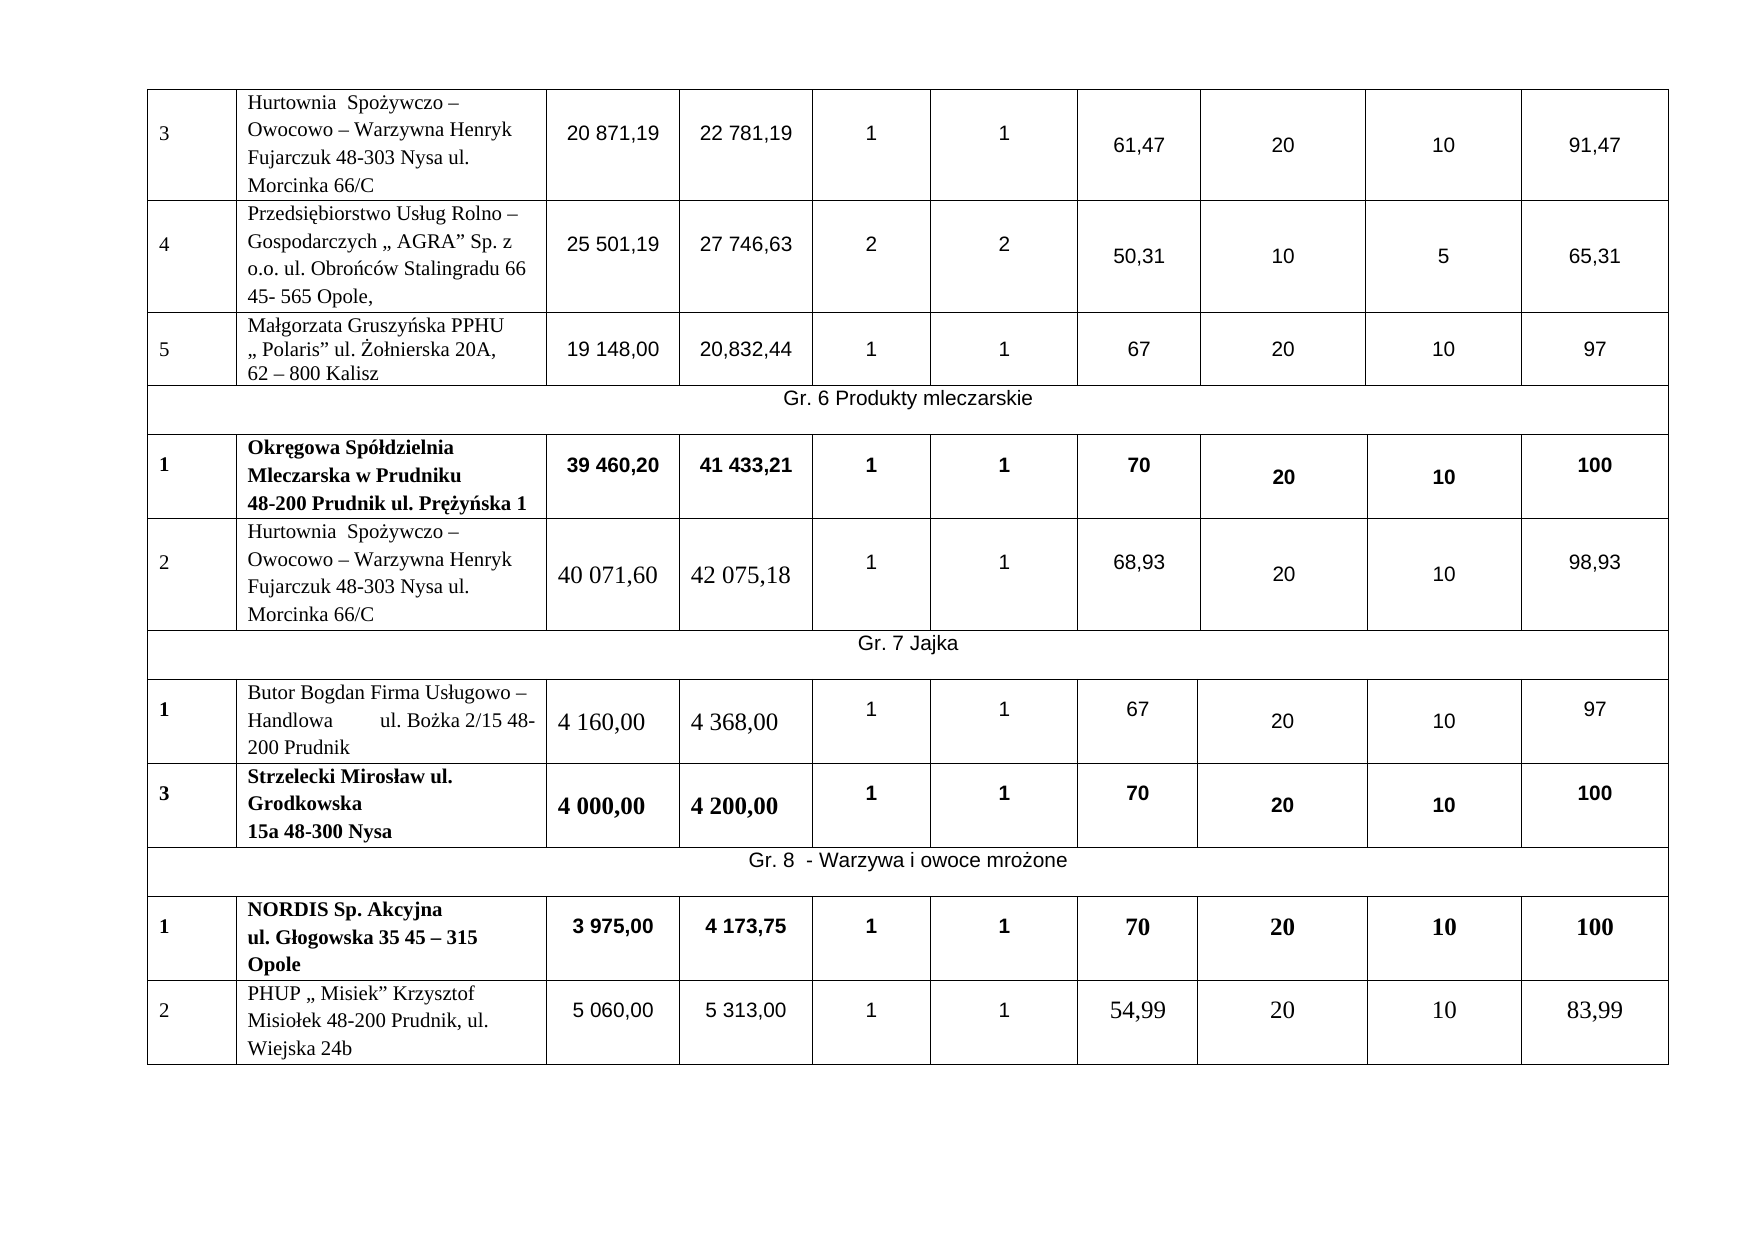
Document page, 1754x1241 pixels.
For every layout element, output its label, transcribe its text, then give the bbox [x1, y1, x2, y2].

table_cell 97 [1522, 680, 1668, 763]
table_cell 10 [1368, 897, 1521, 980]
table_cell 10 [1368, 519, 1521, 629]
table_cell 100 [1522, 897, 1668, 980]
table_cell NORDIS Sp. Akcyjna ul. Głogowska 35 45 – 315 Opole [237, 897, 546, 980]
table_cell 4 160,00 [547, 680, 679, 763]
table_cell 1 [931, 90, 1077, 200]
table_cell 2 [813, 201, 930, 312]
table_cell 22 781,19 [680, 90, 812, 200]
table_cell 1 [813, 435, 930, 518]
table_cell Przedsiębiorstwo Usług Rolno – Gospodarczych „ AGRA” Sp. z o.o. ul. Obrońców Stalingradu 66 45- 565 Opole, [237, 201, 546, 312]
table_cell Małgorzata Gruszyńska PPHU „ Polaris” ul. Żołnierska 20A, 62 – 800 Kalisz [237, 313, 546, 385]
table_cell Gr. 8 - Warzywa i owoce mrożone [148, 848, 1668, 896]
table_cell 4 000,00 [547, 764, 679, 847]
table_cell 20 [1198, 981, 1367, 1064]
table_cell 67 [1078, 313, 1200, 385]
table_cell 4 200,00 [680, 764, 812, 847]
table_cell 27 746,63 [680, 201, 812, 312]
table_cell 65,31 [1522, 201, 1668, 312]
table_cell 1 [931, 313, 1077, 385]
table_cell 20 871,19 [547, 90, 679, 200]
table_cell 1 [931, 897, 1077, 980]
table_cell 54,99 [1078, 981, 1197, 1064]
table_cell 4 [148, 201, 236, 312]
table_cell 50,31 [1078, 201, 1200, 312]
table_cell Strzelecki Mirosław ul. Grodkowska 15a 48-300 Nysa [237, 764, 546, 847]
table_cell 5 [148, 313, 236, 385]
table_cell 20 [1201, 90, 1365, 200]
table_cell Hurtownia Spożywczo – Owocowo – Warzywna Henryk Fujarczuk 48-303 Nysa ul. Morcinka 66/C [237, 90, 546, 200]
table_cell Okręgowa Spółdzielnia Mleczarska w Prudniku 48-200 Prudnik ul. Prężyńska 1 [237, 435, 546, 518]
table_cell 5 060,00 [547, 981, 679, 1064]
table_cell 10 [1368, 981, 1521, 1064]
table_cell 1 [931, 764, 1077, 847]
table_cell 3 975,00 [547, 897, 679, 980]
table_cell 61,47 [1078, 90, 1200, 200]
table_cell 1 [148, 897, 236, 980]
table_cell 20 [1198, 764, 1367, 847]
table_cell 91,47 [1522, 90, 1668, 200]
table_cell 97 [1522, 313, 1668, 385]
table_cell 1 [148, 680, 236, 763]
table_cell 41 433,21 [680, 435, 812, 518]
table_cell 70 [1078, 764, 1197, 847]
table_cell 1 [931, 519, 1077, 629]
table_cell 1 [148, 435, 236, 518]
table_cell 20 [1198, 680, 1367, 763]
table_cell 67 [1078, 680, 1197, 763]
table_cell 1 [931, 435, 1077, 518]
table_cell 68,93 [1078, 519, 1200, 629]
table_cell 10 [1368, 435, 1521, 518]
table_cell 1 [813, 90, 930, 200]
table_cell 1 [931, 981, 1077, 1064]
table_cell 20 [1201, 435, 1367, 518]
table_cell 1 [813, 764, 930, 847]
table_cell 20 [1201, 519, 1367, 629]
table_cell 3 [148, 90, 236, 200]
table_cell 70 [1078, 435, 1200, 518]
table_cell 83,99 [1522, 981, 1668, 1064]
table_cell 10 [1368, 680, 1521, 763]
table_cell 5 [1366, 201, 1521, 312]
table_cell 5 313,00 [680, 981, 812, 1064]
table_cell 20 [1198, 897, 1367, 980]
table_cell 4 368,00 [680, 680, 812, 763]
table_cell 1 [813, 680, 930, 763]
table_cell 1 [813, 313, 930, 385]
table_cell 1 [813, 519, 930, 629]
table_cell 25 501,19 [547, 201, 679, 312]
table_cell 39 460,20 [547, 435, 679, 518]
table_cell Butor Bogdan Firma Usługowo – Handlowa ul. Bożka 2/15 48-200 Prudnik [237, 680, 546, 763]
table_cell 1 [813, 981, 930, 1064]
table_cell 2 [931, 201, 1077, 312]
table_cell 1 [931, 680, 1077, 763]
table_cell 10 [1366, 313, 1521, 385]
table_cell 20 [1201, 313, 1365, 385]
table_cell 2 [148, 981, 236, 1064]
table_cell 42 075,18 [680, 519, 812, 629]
table_cell Gr. 7 Jajka [148, 631, 1668, 679]
table_cell 10 [1366, 90, 1521, 200]
table_cell 10 [1201, 201, 1365, 312]
table_cell 100 [1522, 764, 1668, 847]
table_cell 40 071,60 [547, 519, 679, 629]
table_cell 98,93 [1522, 519, 1668, 629]
table_cell 4 173,75 [680, 897, 812, 980]
table_cell 70 [1078, 897, 1197, 980]
table_cell PHUP „ Misiek” Krzysztof Misiołek 48-200 Prudnik, ul. Wiejska 24b [237, 981, 546, 1064]
table_cell 100 [1522, 435, 1668, 518]
table_cell 2 [148, 519, 236, 629]
table_cell Gr. 6 Produkty mleczarskie [148, 386, 1668, 434]
table_cell 1 [813, 897, 930, 980]
table_cell 19 148,00 [547, 313, 679, 385]
table_cell 20,832,44 [680, 313, 812, 385]
table_cell Hurtownia Spożywczo – Owocowo – Warzywna Henryk Fujarczuk 48-303 Nysa ul. Morcinka 66/C [237, 519, 546, 629]
table_cell 3 [148, 764, 236, 847]
table_cell 10 [1368, 764, 1521, 847]
